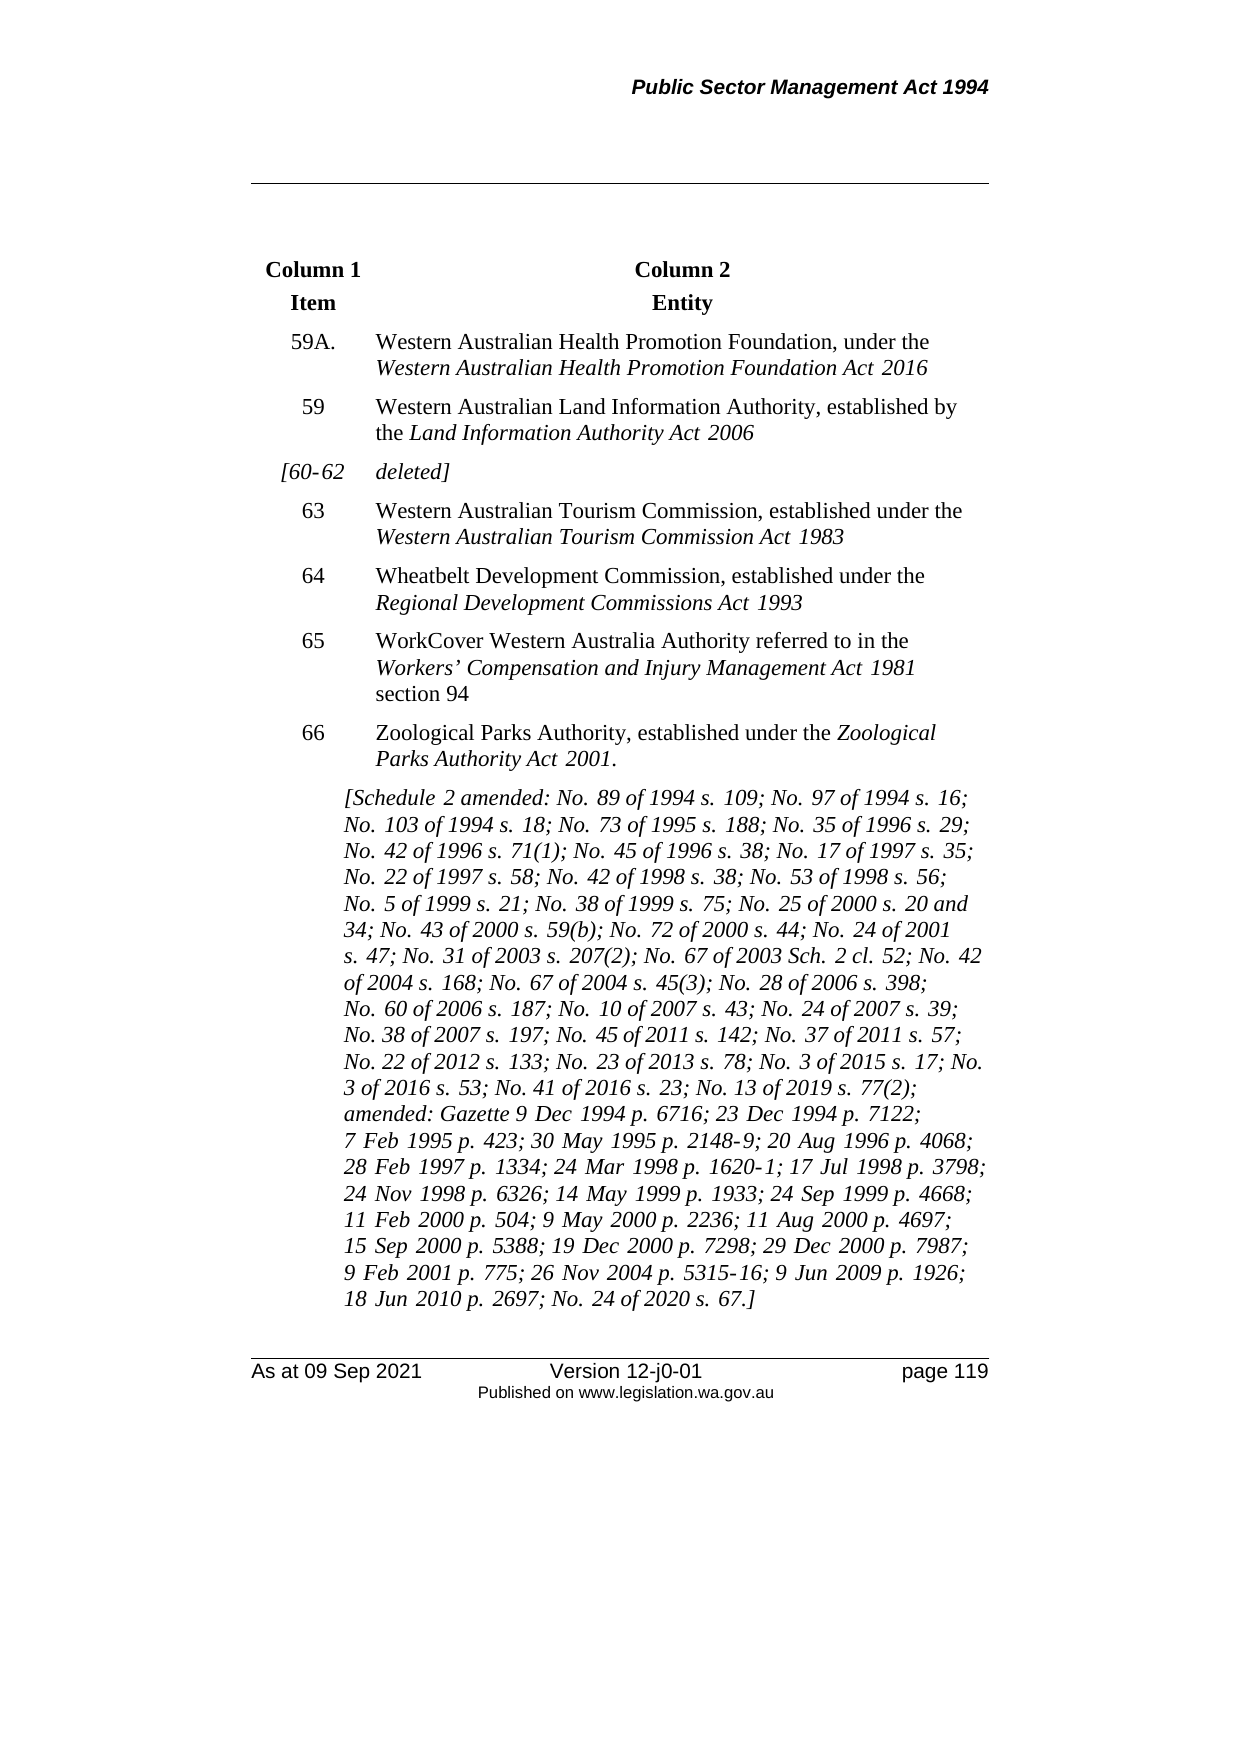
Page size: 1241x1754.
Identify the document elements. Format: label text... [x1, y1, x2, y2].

text [Schedule 2 amended: No. 89 of 1994 s. 109; No. 97 of 1994 s. 16; No. 103 of 1994 s. 18; No. 73 of 1995 s. 188; No. 35 of 1996 s. 29; No. 42 of 1996 s. 71(1); No. 45 of 1996 s. 38; No. 17 of 1997 s. 35; No. 22 of 1997 s. 58; No. 42 of 1998 s. 38; No. 53 of 1998 s. 56; No. 5 of 1999 s. 21; No. 38 of 1999 s. 75; No. 25 of 2000 s. 20 and 34; No. 43 of 2000 s. 59(b); No. 72 of 2000 s. 44; No. 24 of 2001 s. 47; No. 31 of 2003 s. 207(2); No. 67 of 2003 Sch. 2 cl. 52; No. 42 of 2004 s. 168; No. 67 of 2004 s. 45(3); No. 28 of 2006 s. 398; No. 60 of 2006 s. 187; No. 10 of 2007 s. 43; No. 24 of 2007 s. 39; No. 38 of 2007 s. 197; No. 45 of 2011 s. 142; No. 37 of 2011 s. 57; No. 22 of 2012 s. 133; No. 23 of 2013 s. 78; No. 3 of 2015 s. 17; No. 3 of 2016 s. 53; No. 41 of 2016 s. 23; No. 13 of 2019 s. 77(2); amended: Gazette 9 Dec 1994 p. 6716; 23 Dec 1994 p. 7122; 7 Feb 1995 p. 423; 30 May 1995 p. 2148-9; 20 Aug 1996 p. 4068; 28 Feb 1997 p. 1334; 24 Mar 1998 p. 1620-1; 17 Jul 1998 p. 3798; 24 Nov 1998 p. 6326; 14 May 1999 p. 1933; 24 Sep 1999 p. 4668; 11 Feb 2000 p. 504; 9 May 2000 p. 2236; 11 Aug 2000 p. 4697; 15 Sep 2000 p. 5388; 19 Dec 2000 p. 7298; 29 Dec 2000 p. 7987; 9 Feb 2001 p. 775; 26 Nov 2004 p. 5315-16; 9 Jun 2009 p. 1926; 18 Jun 2010 p. 2697; No. 24 of 2020 s. 67.] [251, 784, 989, 1311]
table_cell 59 [257, 381, 369, 446]
table_cell 59A. [257, 315, 369, 381]
table_cell deleted] [369, 446, 995, 484]
table_cell WorkCover Western Australia Authority referred to in the Workers’ Compensation and Injury Management Act 1981 section 94 [369, 615, 995, 707]
table_cell 65 [257, 615, 369, 707]
table_cell 63 [257, 485, 369, 550]
table_cell Zoological Parks Authority, established under the Zoological Parks Authority Act 2001. [369, 707, 995, 772]
table_cell 66 [257, 707, 369, 772]
table_cell Western Australian Tourism Commission, established under the Western Australian Tourism Commission Act 1983 [369, 485, 995, 550]
table_cell [60-62 [257, 446, 369, 484]
table_header Column 2 Entity [369, 248, 995, 315]
table_header Column 1 Item [257, 248, 369, 315]
table_cell Western Australian Land Information Authority, established by the Land Information Authority Act 2006 [369, 381, 995, 446]
table_cell 64 [257, 550, 369, 615]
table_cell Wheatbelt Development Commission, established under the Regional Development Commissions Act 1993 [369, 550, 995, 615]
table_cell Western Australian Health Promotion Foundation, under the Western Australian Health Promotion Foundation Act 2016 [369, 315, 995, 381]
